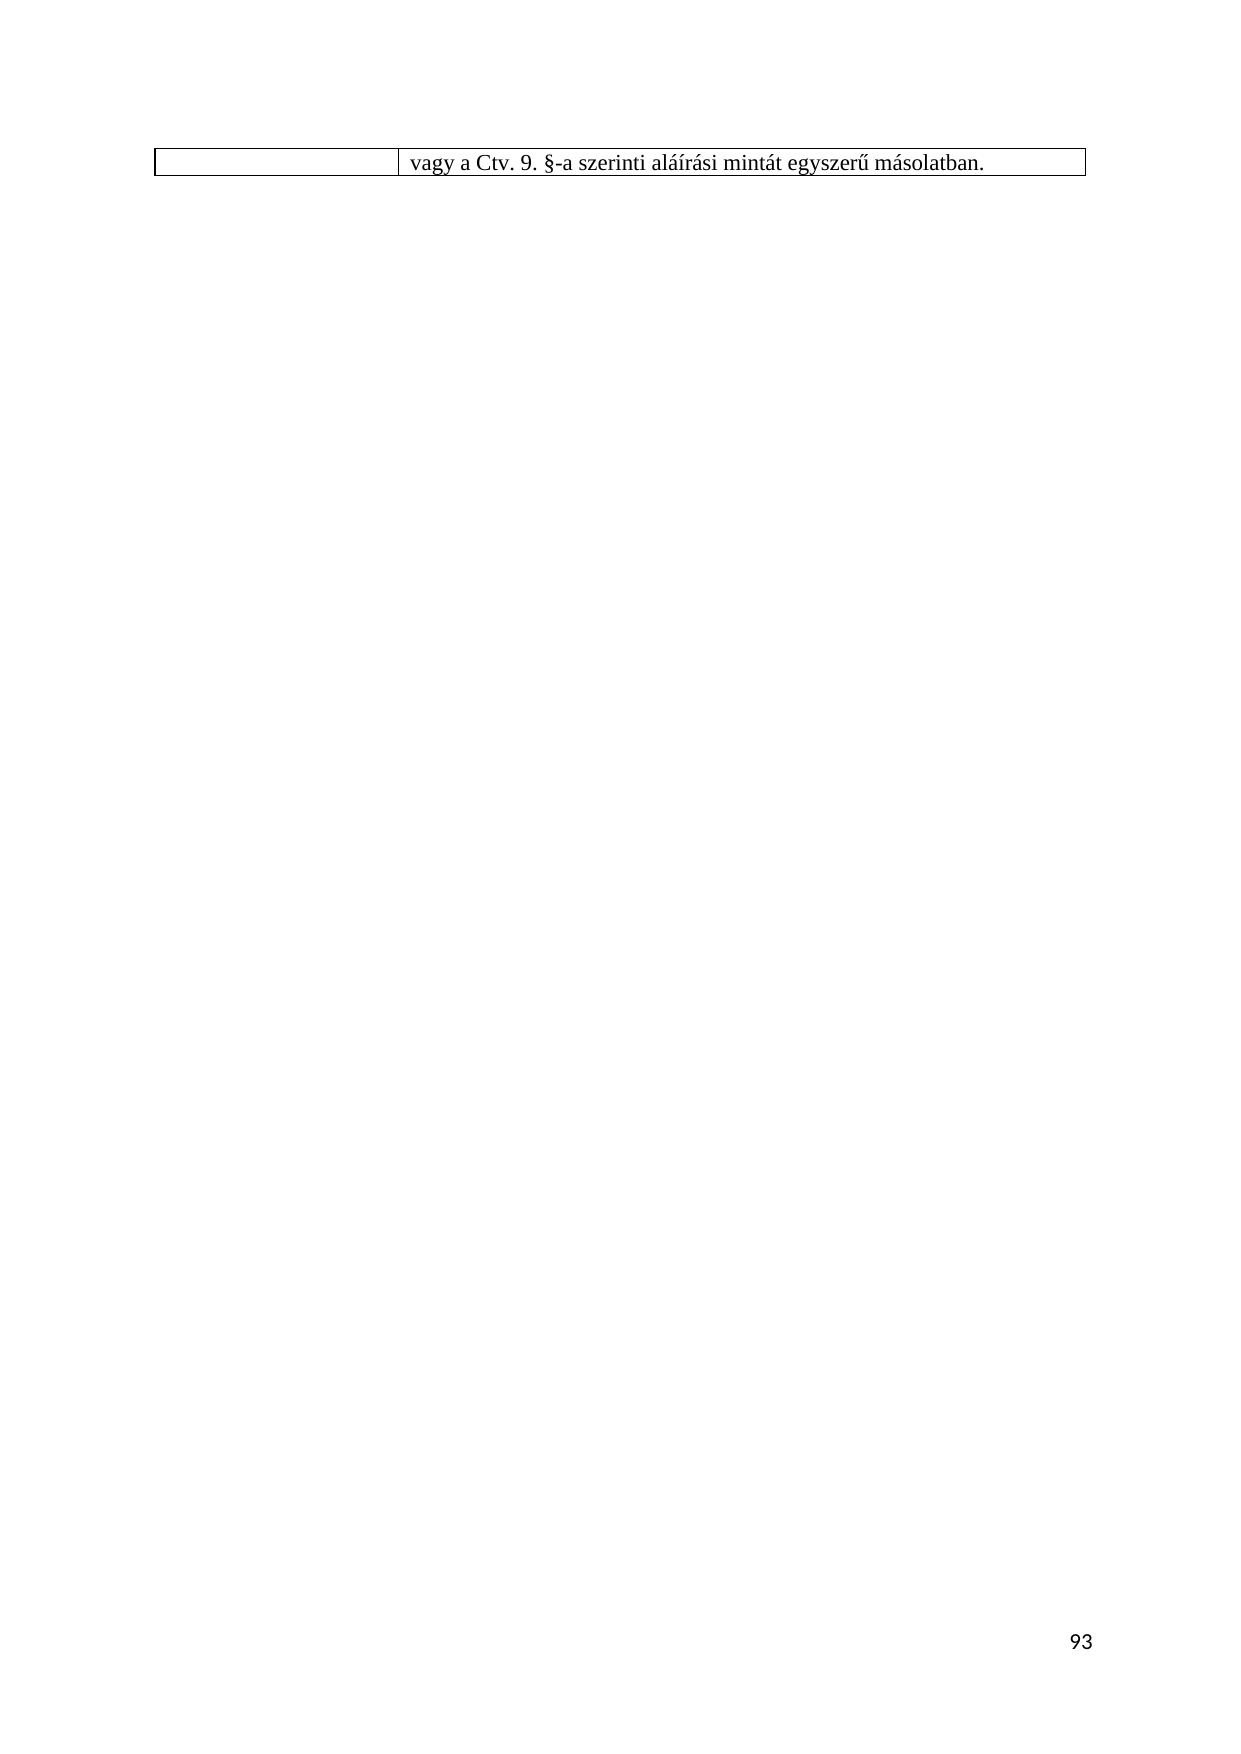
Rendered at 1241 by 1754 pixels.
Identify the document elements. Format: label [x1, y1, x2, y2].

table_cell [399, 149, 1085, 175]
table_cell [156, 149, 398, 175]
